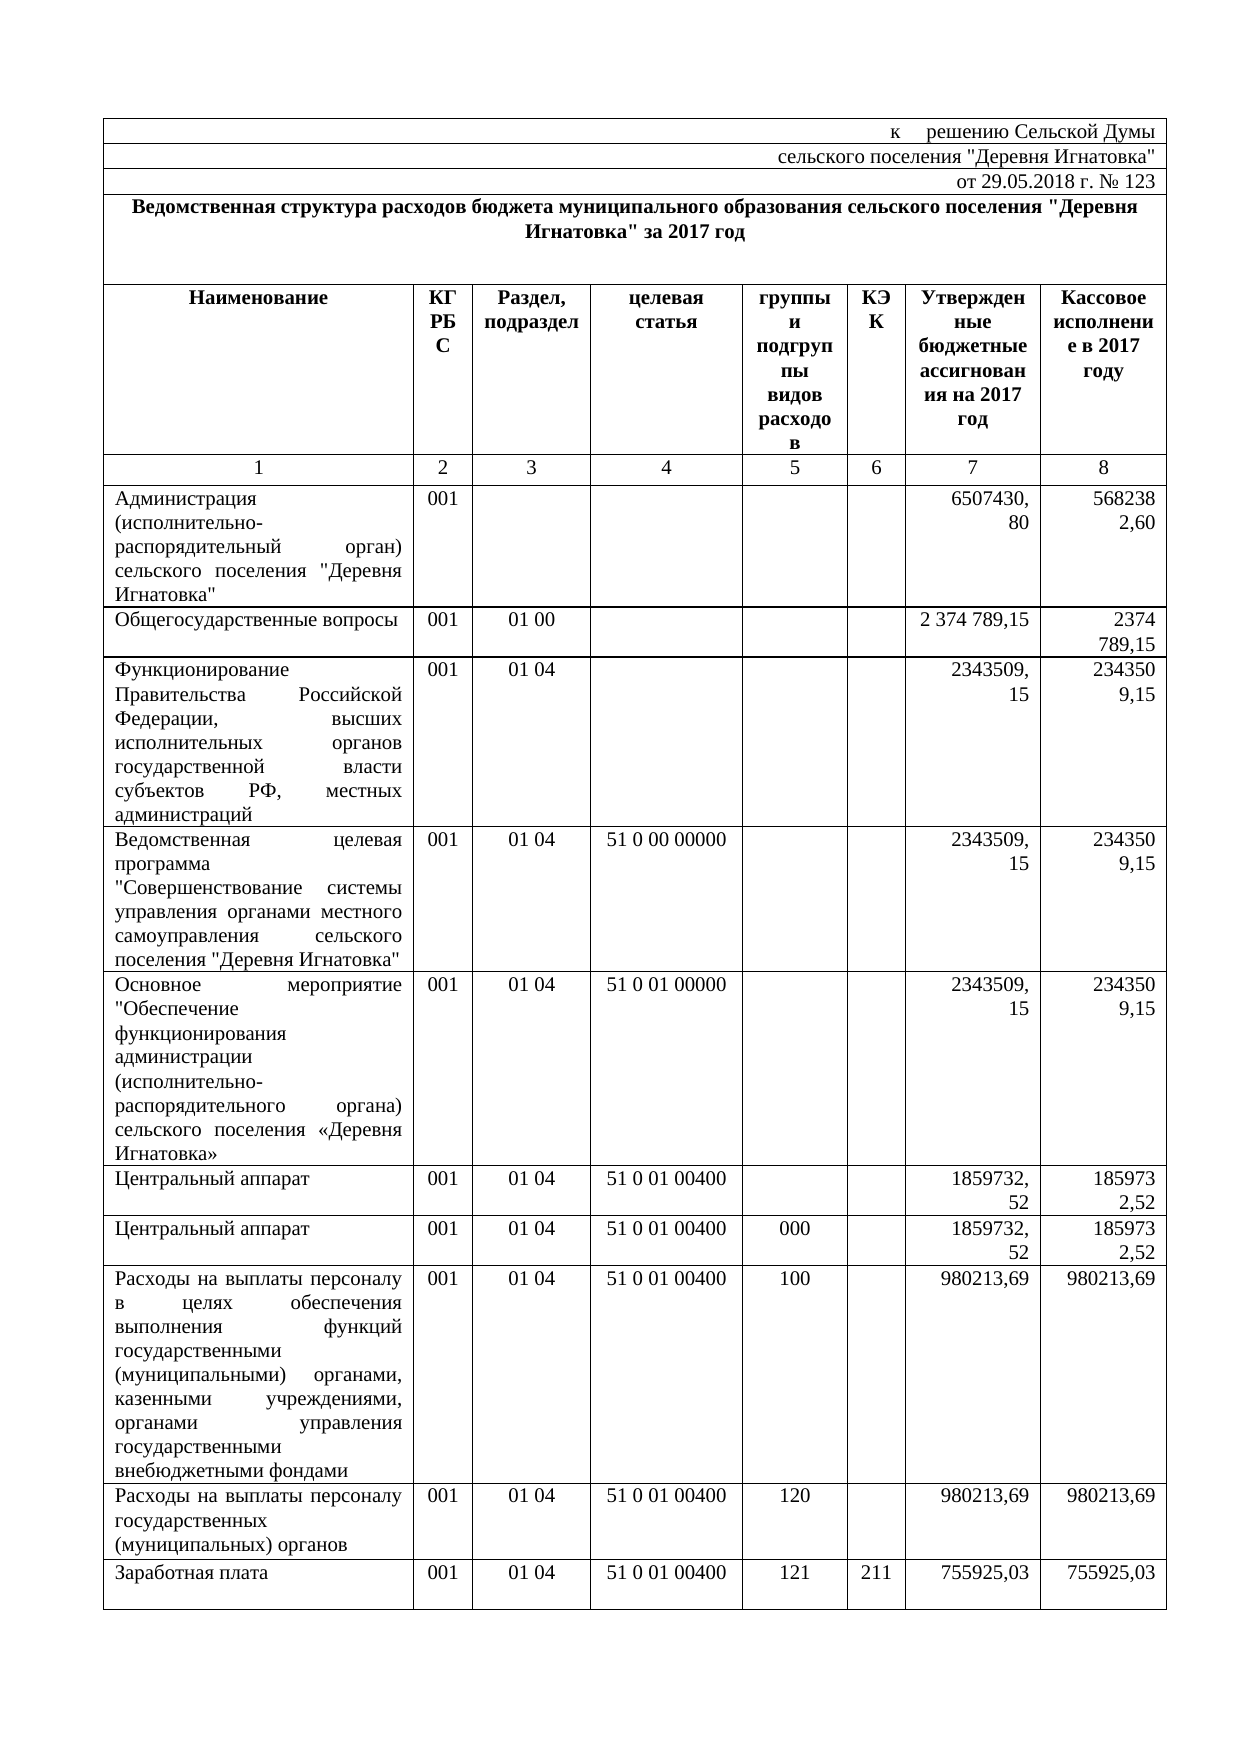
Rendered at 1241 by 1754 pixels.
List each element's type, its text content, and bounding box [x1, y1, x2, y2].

table_cell 980213,69 [906, 1266, 1040, 1482]
table_cell 01 00 [473, 608, 590, 656]
table_cell 2 [414, 455, 472, 485]
table_cell 755925,03 [906, 1560, 1040, 1609]
table_cell 001 [414, 1266, 472, 1482]
table_cell 01 04 [473, 1216, 590, 1265]
table_cell Заработная плата [104, 1560, 413, 1609]
table_cell 01 04 [473, 1266, 590, 1482]
table_cell [848, 1266, 905, 1482]
table_cell 001 [414, 1560, 472, 1609]
table_cell [848, 1166, 905, 1215]
table_cell Центральный аппарат [104, 1166, 413, 1215]
table_cell 2 374 789,15 [906, 608, 1040, 656]
table_cell [848, 1216, 905, 1265]
table_cell 7 [906, 455, 1040, 485]
table_cell Ведомственная структура расходов бюджета муниципального образования сельского поселения "Деревня Игнатовка" за 2017 год [104, 195, 1166, 284]
table_cell 001 [414, 1166, 472, 1215]
table_cell 001 [414, 608, 472, 656]
table_cell [743, 608, 847, 656]
table_cell Кассовое исполнение в 2017 году [1041, 285, 1166, 454]
table_cell Функционирование Правительства Российской Федерации, высших исполнительных органов государственной власти субъектов РФ, местных администраций [104, 658, 413, 826]
table_cell 000 [743, 1216, 847, 1265]
table_cell 1859732,52 [906, 1166, 1040, 1215]
table_cell целевая статья [591, 285, 742, 454]
table_cell Основное мероприятие "Обеспечение функционирования администрации (исполнительно-распорядительного органа) сельского поселения «Деревня Игнатовка» [104, 972, 413, 1165]
table_cell 01 04 [473, 1560, 590, 1609]
table_cell [848, 608, 905, 656]
table_cell [743, 827, 847, 971]
table_cell сельского поселения "Деревня Игнатовка" [104, 144, 1166, 168]
table_cell 6 [848, 455, 905, 485]
table_cell 2343509,15 [1041, 827, 1166, 971]
table_cell [591, 658, 742, 826]
table_cell 001 [414, 972, 472, 1165]
table_cell Центральный аппарат [104, 1216, 413, 1265]
table_cell к решению Сельской Думы [104, 119, 1166, 143]
table_cell 001 [414, 827, 472, 971]
table_cell 3 [473, 455, 590, 485]
table_cell Расходы на выплаты персоналу государственных (муниципальных) органов [104, 1484, 413, 1559]
table_cell 001 [414, 1216, 472, 1265]
table_cell Общегосударственные вопросы [104, 608, 413, 656]
table_cell Утвержденные бюджетные ассигнования на 2017 год [906, 285, 1040, 454]
table_cell [591, 608, 742, 656]
table_cell 2343509,15 [906, 972, 1040, 1165]
table_cell 01 04 [473, 658, 590, 826]
table_cell группы и подгруппы видов расходов [743, 285, 847, 454]
table_cell [743, 1166, 847, 1215]
table_cell 51 0 01 00400 [591, 1216, 742, 1265]
table_cell 1859732,52 [1041, 1166, 1166, 1215]
table_cell [848, 658, 905, 826]
table_cell 01 04 [473, 1166, 590, 1215]
table_cell КГРБС [414, 285, 472, 454]
table_cell [743, 658, 847, 826]
table_cell [848, 972, 905, 1165]
table_cell Администрация (исполнительно-распорядительный орган) сельского поселения "Деревня Игнатовка" [104, 486, 413, 606]
table_cell 001 [414, 1484, 472, 1559]
table_cell 8 [1041, 455, 1166, 485]
table_cell [591, 486, 742, 606]
table_cell 1859732,52 [1041, 1216, 1166, 1265]
table_cell Ведомственная целевая программа "Совершенствование системы управления органами местного самоуправления сельского поселения "Деревня Игнатовка" [104, 827, 413, 971]
table_cell 980213,69 [906, 1484, 1040, 1559]
table_cell 01 04 [473, 1484, 590, 1559]
table_cell 51 0 01 00400 [591, 1484, 742, 1559]
table_cell Наименование [104, 285, 413, 454]
table_cell 6507430,80 [906, 486, 1040, 606]
table_cell [473, 486, 590, 606]
table_cell 01 04 [473, 827, 590, 971]
table_cell 2374 789,15 [1041, 608, 1166, 656]
table_cell 5682382,60 [1041, 486, 1166, 606]
table_cell 4 [591, 455, 742, 485]
table_cell [743, 972, 847, 1165]
table_cell 51 0 01 00400 [591, 1560, 742, 1609]
table_cell 51 0 00 00000 [591, 827, 742, 971]
table_cell 980213,69 [1041, 1484, 1166, 1559]
table_cell 755925,03 [1041, 1560, 1166, 1609]
table_cell 980213,69 [1041, 1266, 1166, 1482]
table_cell 2343509,15 [1041, 972, 1166, 1165]
table_cell 2343509,15 [906, 827, 1040, 971]
table_cell 01 04 [473, 972, 590, 1165]
table_cell Раздел, подраздел [473, 285, 590, 454]
table_cell [848, 1484, 905, 1559]
table_cell [848, 827, 905, 971]
table_cell 100 [743, 1266, 847, 1482]
table_cell 001 [414, 658, 472, 826]
table_cell [743, 486, 847, 606]
table_cell [848, 486, 905, 606]
table_cell 5 [743, 455, 847, 485]
table_cell 001 [414, 486, 472, 606]
table_cell 120 [743, 1484, 847, 1559]
table_cell 51 0 01 00400 [591, 1266, 742, 1482]
table_cell 121 [743, 1560, 847, 1609]
table_cell от 29.05.2018 г. № 123 [104, 169, 1166, 193]
table_cell 2343509,15 [906, 658, 1040, 826]
table_cell 1 [104, 455, 413, 485]
table_cell КЭК [848, 285, 905, 454]
table_cell 1859732,52 [906, 1216, 1040, 1265]
table_cell Расходы на выплаты персоналу в целях обеспечения выполнения функций государственными (муниципальными) органами, казенными учреждениями, органами управления государственными внебюджетными фондами [104, 1266, 413, 1482]
table_cell 51 0 01 00400 [591, 1166, 742, 1215]
table_cell 211 [848, 1560, 905, 1609]
table_cell 2343509,15 [1041, 658, 1166, 826]
table_cell 51 0 01 00000 [591, 972, 742, 1165]
